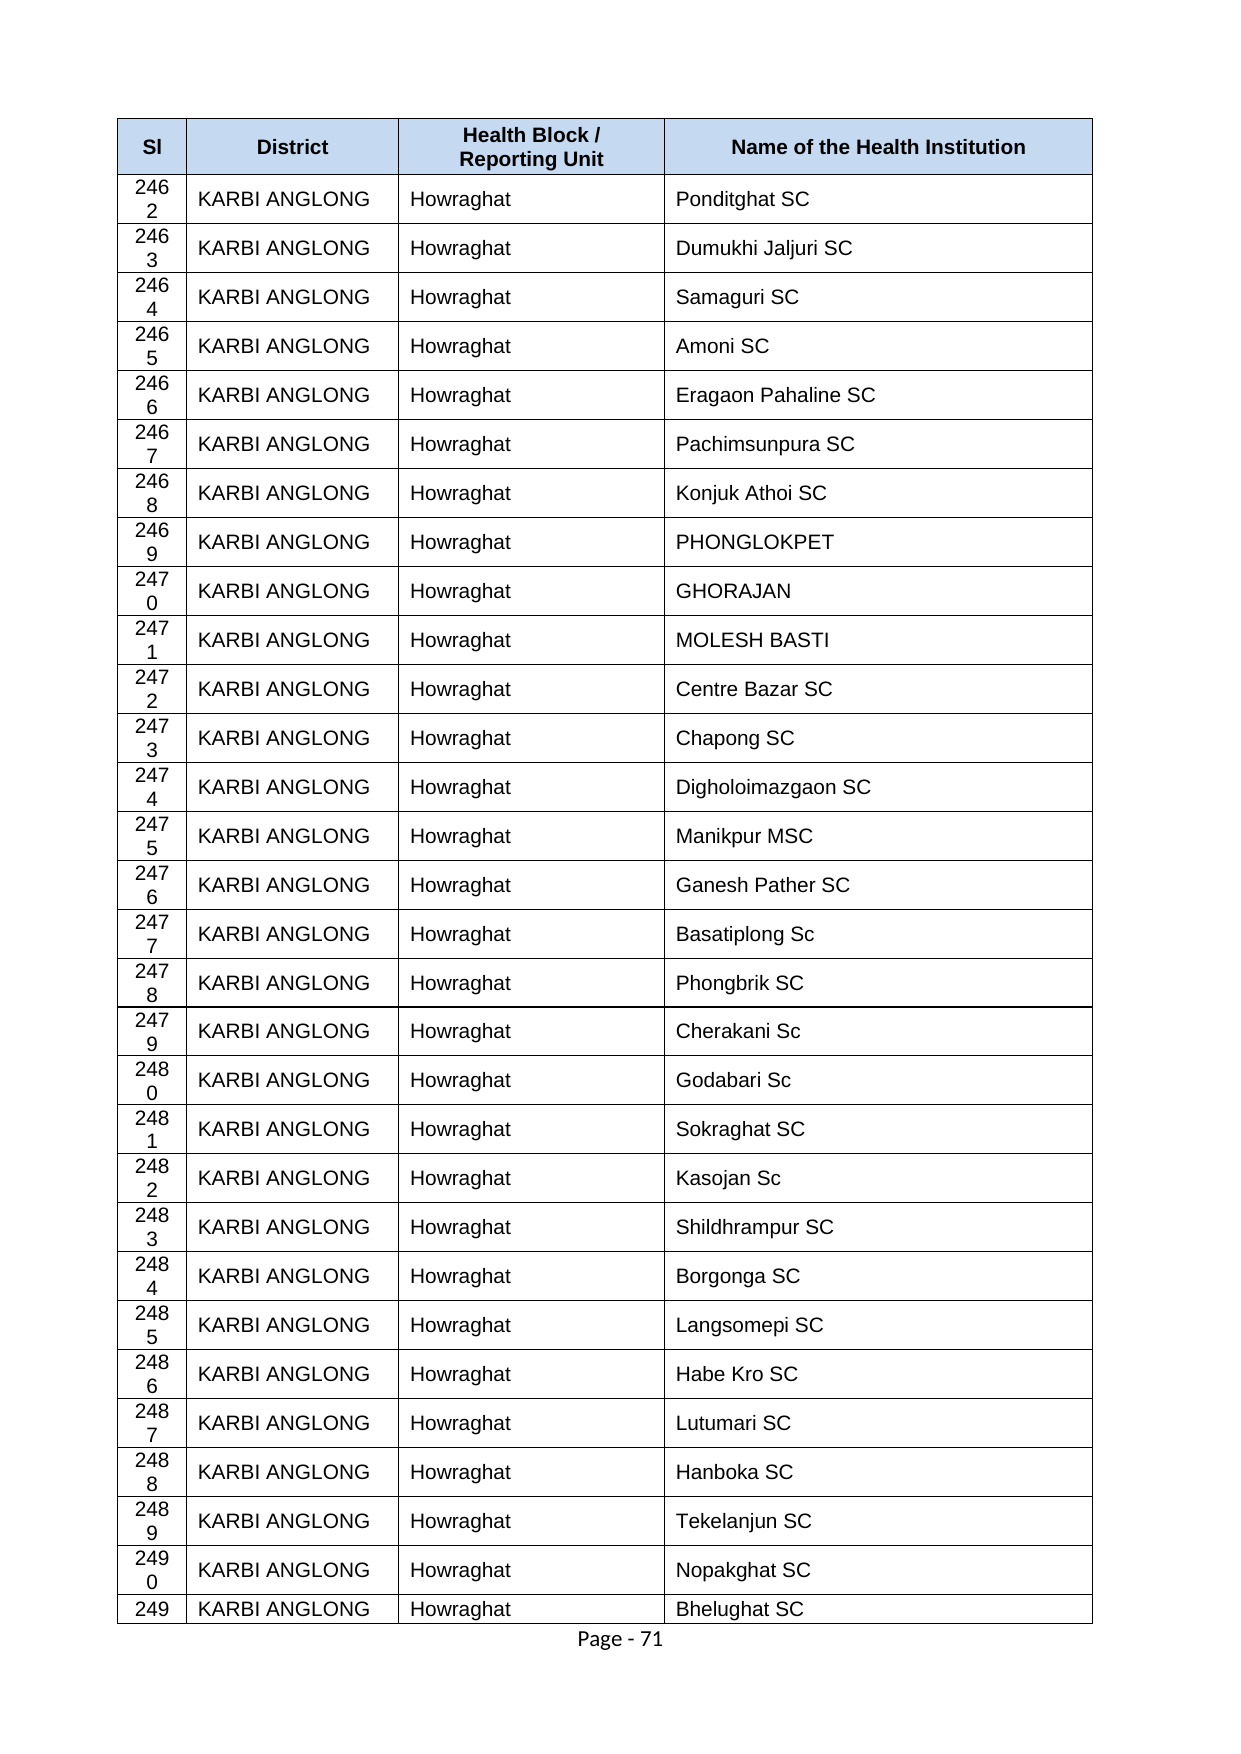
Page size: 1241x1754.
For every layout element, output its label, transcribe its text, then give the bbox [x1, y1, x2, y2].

table_header Health Block / Reporting Unit [399, 119, 664, 174]
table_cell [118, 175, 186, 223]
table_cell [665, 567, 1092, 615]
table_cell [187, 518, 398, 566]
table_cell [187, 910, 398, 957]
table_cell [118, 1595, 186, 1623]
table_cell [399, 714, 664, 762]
table_header Name of the Health Institution [665, 119, 1092, 174]
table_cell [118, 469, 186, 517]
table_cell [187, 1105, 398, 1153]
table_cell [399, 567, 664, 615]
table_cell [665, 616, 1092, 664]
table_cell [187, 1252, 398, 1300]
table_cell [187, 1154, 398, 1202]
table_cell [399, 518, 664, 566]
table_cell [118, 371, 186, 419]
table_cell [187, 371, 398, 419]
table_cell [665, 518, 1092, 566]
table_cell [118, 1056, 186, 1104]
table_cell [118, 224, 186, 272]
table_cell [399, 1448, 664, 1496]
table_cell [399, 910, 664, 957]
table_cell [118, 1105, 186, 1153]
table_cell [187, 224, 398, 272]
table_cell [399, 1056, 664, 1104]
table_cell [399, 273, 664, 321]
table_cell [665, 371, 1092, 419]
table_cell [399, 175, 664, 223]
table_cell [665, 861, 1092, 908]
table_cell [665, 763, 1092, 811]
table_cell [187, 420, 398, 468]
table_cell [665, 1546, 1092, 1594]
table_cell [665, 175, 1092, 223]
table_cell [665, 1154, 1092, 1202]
table_header Sl [118, 119, 186, 174]
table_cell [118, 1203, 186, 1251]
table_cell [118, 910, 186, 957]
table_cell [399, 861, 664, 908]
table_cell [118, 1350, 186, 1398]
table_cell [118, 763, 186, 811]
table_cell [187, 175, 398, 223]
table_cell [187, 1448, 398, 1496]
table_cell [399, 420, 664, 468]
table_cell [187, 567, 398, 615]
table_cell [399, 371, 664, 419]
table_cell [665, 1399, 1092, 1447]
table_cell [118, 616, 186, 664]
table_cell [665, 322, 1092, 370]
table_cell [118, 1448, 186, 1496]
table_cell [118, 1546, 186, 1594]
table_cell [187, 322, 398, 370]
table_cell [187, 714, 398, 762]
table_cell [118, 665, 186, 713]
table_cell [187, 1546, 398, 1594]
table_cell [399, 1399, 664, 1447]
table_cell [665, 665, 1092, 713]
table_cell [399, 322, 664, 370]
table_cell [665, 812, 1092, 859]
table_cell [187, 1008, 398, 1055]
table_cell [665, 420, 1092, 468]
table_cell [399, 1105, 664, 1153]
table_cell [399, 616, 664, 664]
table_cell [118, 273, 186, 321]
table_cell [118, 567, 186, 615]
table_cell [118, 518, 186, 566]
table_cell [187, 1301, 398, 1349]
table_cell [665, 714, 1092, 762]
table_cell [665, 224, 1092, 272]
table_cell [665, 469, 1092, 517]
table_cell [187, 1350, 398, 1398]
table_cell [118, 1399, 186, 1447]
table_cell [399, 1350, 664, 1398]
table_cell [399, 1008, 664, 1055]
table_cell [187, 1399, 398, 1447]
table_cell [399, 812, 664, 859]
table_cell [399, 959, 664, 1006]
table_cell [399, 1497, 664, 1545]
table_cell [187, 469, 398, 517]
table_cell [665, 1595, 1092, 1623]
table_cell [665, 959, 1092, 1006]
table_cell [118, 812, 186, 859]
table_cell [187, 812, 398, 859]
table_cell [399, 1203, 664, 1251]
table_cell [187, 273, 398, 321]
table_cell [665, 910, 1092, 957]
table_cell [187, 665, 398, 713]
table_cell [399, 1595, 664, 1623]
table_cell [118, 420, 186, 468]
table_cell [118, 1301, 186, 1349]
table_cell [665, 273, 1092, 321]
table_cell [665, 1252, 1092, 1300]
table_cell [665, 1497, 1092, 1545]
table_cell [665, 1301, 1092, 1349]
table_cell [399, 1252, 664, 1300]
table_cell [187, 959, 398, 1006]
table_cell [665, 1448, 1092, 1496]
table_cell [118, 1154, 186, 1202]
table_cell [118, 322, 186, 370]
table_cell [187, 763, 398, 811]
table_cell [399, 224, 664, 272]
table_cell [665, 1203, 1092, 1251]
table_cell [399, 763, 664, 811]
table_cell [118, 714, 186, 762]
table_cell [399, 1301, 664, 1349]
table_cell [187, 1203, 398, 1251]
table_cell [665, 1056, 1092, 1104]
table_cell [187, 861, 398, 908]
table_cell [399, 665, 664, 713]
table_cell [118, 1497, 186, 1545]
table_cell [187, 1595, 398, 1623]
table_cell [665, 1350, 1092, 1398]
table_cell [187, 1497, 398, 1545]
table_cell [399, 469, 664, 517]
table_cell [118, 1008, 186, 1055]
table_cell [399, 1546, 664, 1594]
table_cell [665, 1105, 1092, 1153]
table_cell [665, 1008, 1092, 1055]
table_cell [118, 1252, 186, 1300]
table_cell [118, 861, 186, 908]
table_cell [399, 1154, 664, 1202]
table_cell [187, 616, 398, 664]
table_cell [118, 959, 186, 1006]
table_header District [187, 119, 398, 174]
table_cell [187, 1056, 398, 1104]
